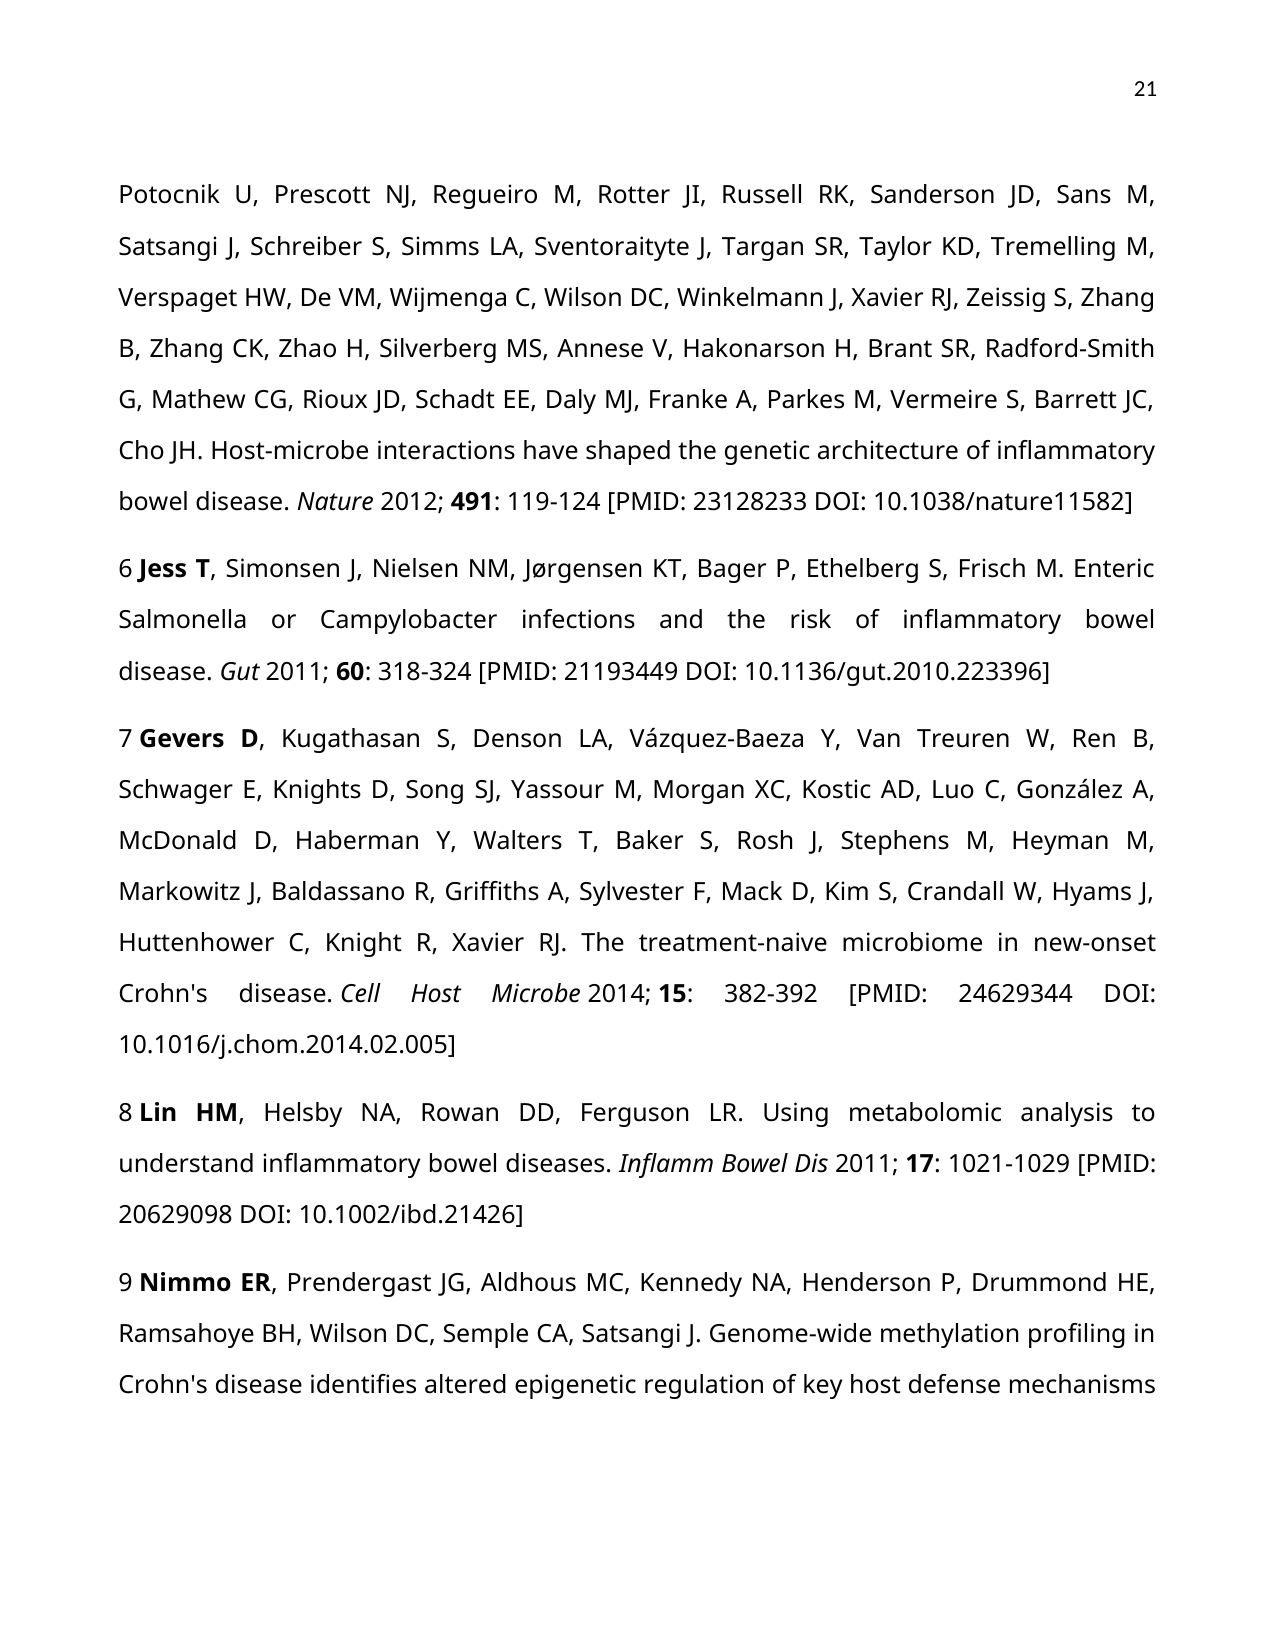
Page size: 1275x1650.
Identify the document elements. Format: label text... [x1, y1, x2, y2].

text 6 Jess T, Simonsen J, Nielsen NM, Jørgensen KT, Bager P, Ethelberg S, Frisch M. Enteric Salmonella or Campylobacter infections and the risk of inflammatory bowel disease. Gut 2011; 60: 318-324 [PMID: 21193449 DOI: 10.1136/gut.2010.223396] [118, 551, 1157, 687]
text 8 Lin HM, Helsby NA, Rowan DD, Ferguson LR. Using metabolomic analysis to understand inflammatory bowel diseases. Inflamm Bowel Dis 2011; 17: 1021-1029 [PMID: 20629098 DOI: 10.1002/ibd.21426] [118, 1095, 1157, 1231]
text 7 Gevers D, Kugathasan S, Denson LA, Vázquez-Baeza Y, Van Treuren W, Ren B, Schwager E, Knights D, Song SJ, Yassour M, Morgan XC, Kostic AD, Luo C, González A, McDonald D, Haberman Y, Walters T, Baker S, Rosh J, Stephens M, Heyman M, Markowitz J, Baldassano R, Griffiths A, Sylvester F, Mack D, Kim S, Crandall W, Hyams J, Huttenhower C, Knight R, Xavier RJ. The treatment-naive microbiome in new-onset Crohn's disease. Cell Host Microbe 2014; 15: 382-392 [PMID: 24629344 DOI: 10.1016/j.chom.2014.02.005] [118, 721, 1157, 1061]
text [118, 1265, 1157, 1401]
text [118, 177, 1157, 517]
